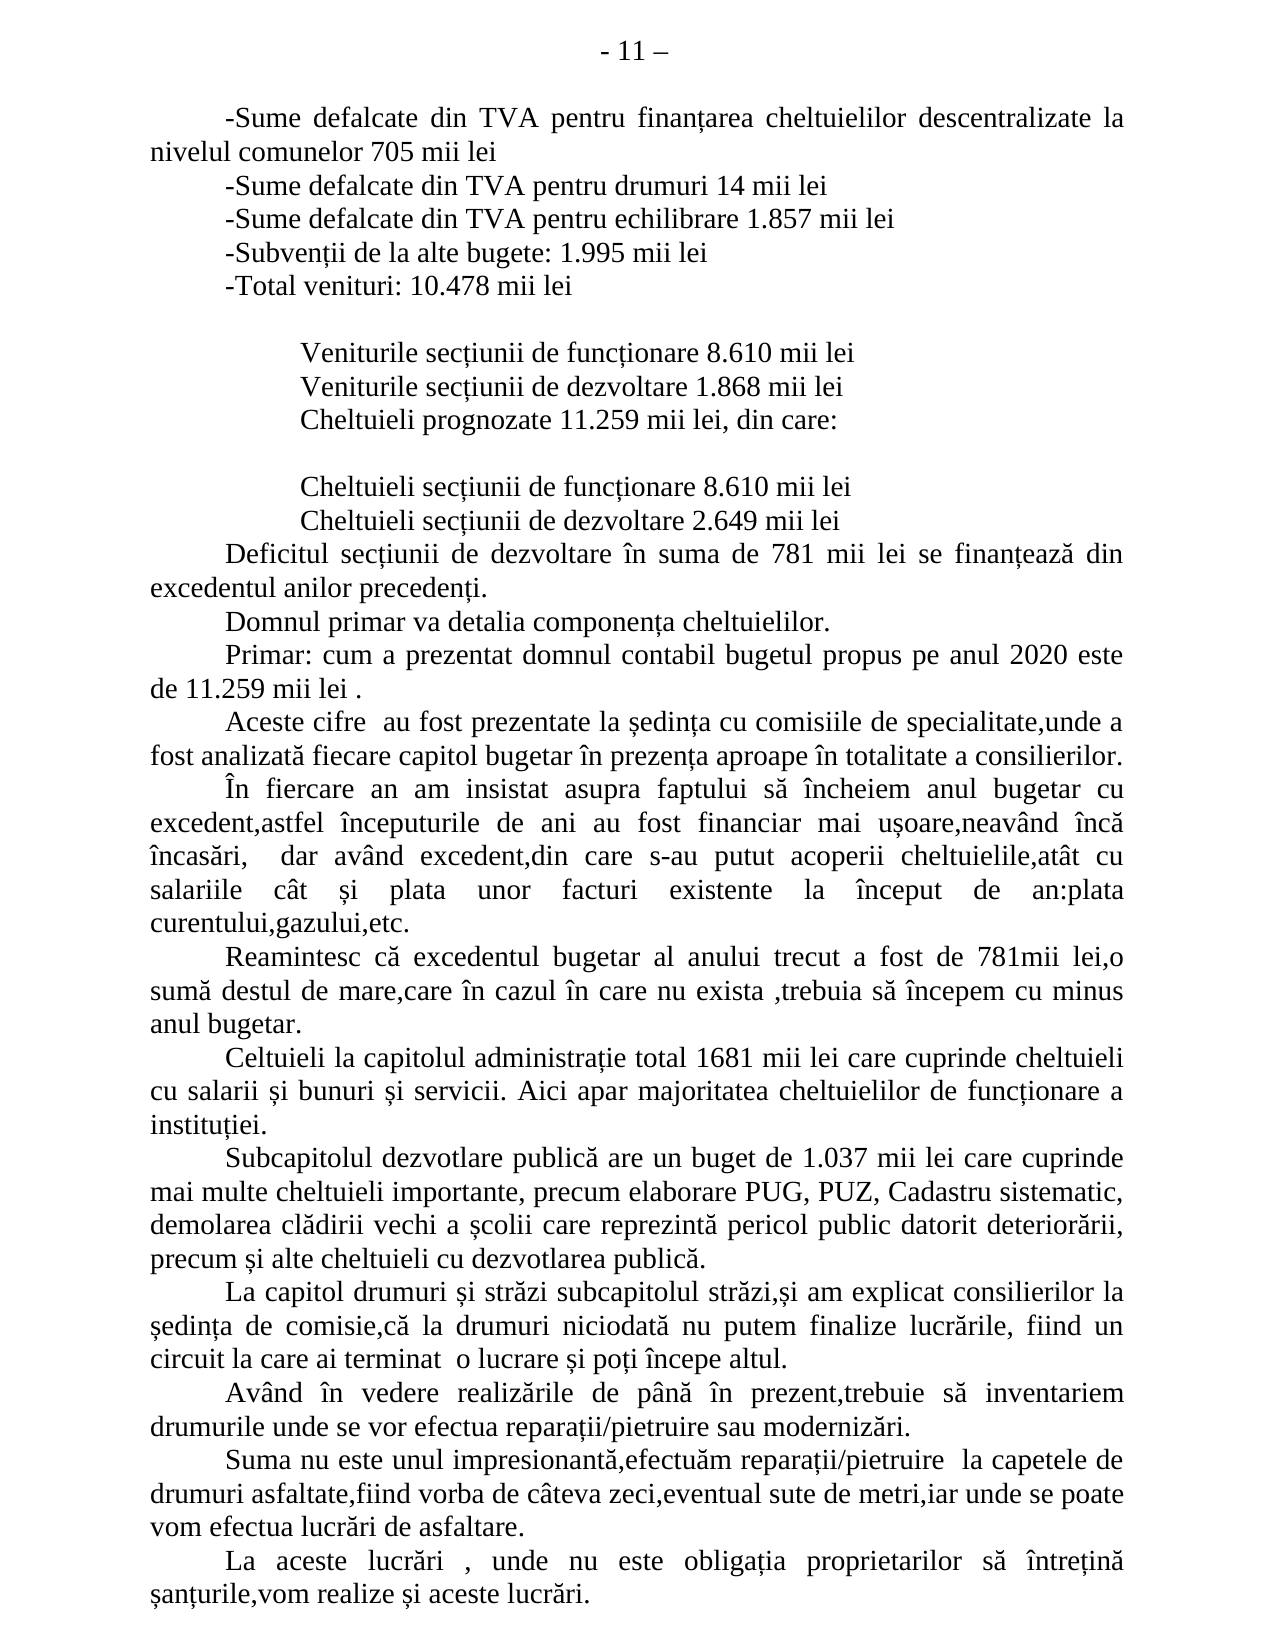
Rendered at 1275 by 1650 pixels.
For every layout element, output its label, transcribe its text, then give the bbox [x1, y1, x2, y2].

text Cheltuieli secțiunii de dezvoltare 2.649 mii lei [225, 503, 1125, 537]
text -Sume defalcate din TVA pentru echilibrare 1.857 mii lei [150, 201, 1125, 235]
text Celtuieli la capitolul administrație total 1681 mii lei care cuprinde cheltuieli cu salarii și bunuri și servicii. Aici apar majoritatea cheltuielilor de funcționare a instituției. [150, 1040, 1125, 1140]
text Având în vedere realizările de până în prezent,trebuie să inventariem drumurile unde se vor efectua reparații/pietruire sau modernizări. [150, 1375, 1125, 1442]
text -Sume defalcate din TVA pentru drumuri 14 mii lei [150, 168, 1125, 201]
text -Sume defalcate din TVA pentru finanțarea cheltuielilor descentralizate la nivelul comunelor 705 mii lei [150, 101, 1125, 168]
text Primar: cum a prezentat domnul contabil bugetul propus pe anul 2020 este de 11.259 mii lei . [150, 637, 1125, 704]
text -Total venituri: 10.478 mii lei [150, 268, 1125, 302]
text Domnul primar va detalia componența cheltuielilor. [150, 604, 1125, 637]
text La capitol drumuri și străzi subcapitolul străzi,și am explicat consilierilor la ședința de comisie,că la drumuri niciodată nu putem finalize lucrările, fiind un circuit la care ai terminat o lucrare și poți începe altul. [150, 1274, 1125, 1375]
text În fiercare an am insistat asupra faptului să încheiem anul bugetar cu excedent,astfel începuturile de ani au fost financiar mai ușoare,neavând încă încasări, dar având excedent,din care s-au putut acoperii cheltuielile,atât cu salariile cât și plata unor facturi existente la început de an:plata curentului,gazului,etc. [150, 771, 1125, 939]
list - 11 – [600, 33, 1125, 67]
text Cheltuieli prognozate 11.259 mii lei, din care: [225, 402, 1125, 436]
text Veniturile secțiunii de funcționare 8.610 mii lei [225, 335, 1125, 369]
text Aceste cifre au fost prezentate la ședința cu comisiile de specialitate,unde a fost analizată fiecare capitol bugetar în prezența aproape în totalitate a consilierilor. [150, 704, 1125, 771]
text Cheltuieli secțiunii de funcționare 8.610 mii lei [225, 469, 1125, 503]
text Subcapitolul dezvotlare publică are un buget de 1.037 mii lei care cuprinde mai multe cheltuieli importante, precum elaborare PUG, PUZ, Cadastru sistematic, demolarea clădirii vechi a școlii care reprezintă pericol public datorit deteriorării, precum și alte cheltuieli cu dezvotlarea publică. [150, 1140, 1125, 1274]
text -Subvenții de la alte bugete: 1.995 mii lei [150, 235, 1125, 268]
text Deficitul secțiunii de dezvoltare în suma de 781 mii lei se finanțează din excedentul anilor precedenți. [150, 537, 1125, 604]
text Suma nu este unul impresionantă,efectuăm reparații/pietruire la capetele de drumuri asfaltate,fiind vorba de câteva zeci,eventual sute de metri,iar unde se poate vom efectua lucrări de asfaltare. [150, 1442, 1125, 1543]
text Reamintesc că excedentul bugetar al anului trecut a fost de 781mii lei,o sumă destul de mare,care în cazul în care nu exista ,trebuia să începem cu minus anul bugetar. [150, 939, 1125, 1040]
text Veniturile secțiunii de dezvoltare 1.868 mii lei [225, 369, 1125, 402]
text La aceste lucrări , unde nu este obligația proprietarilor să întrețină șanțurile,vom realize și aceste lucrări. [150, 1543, 1125, 1610]
